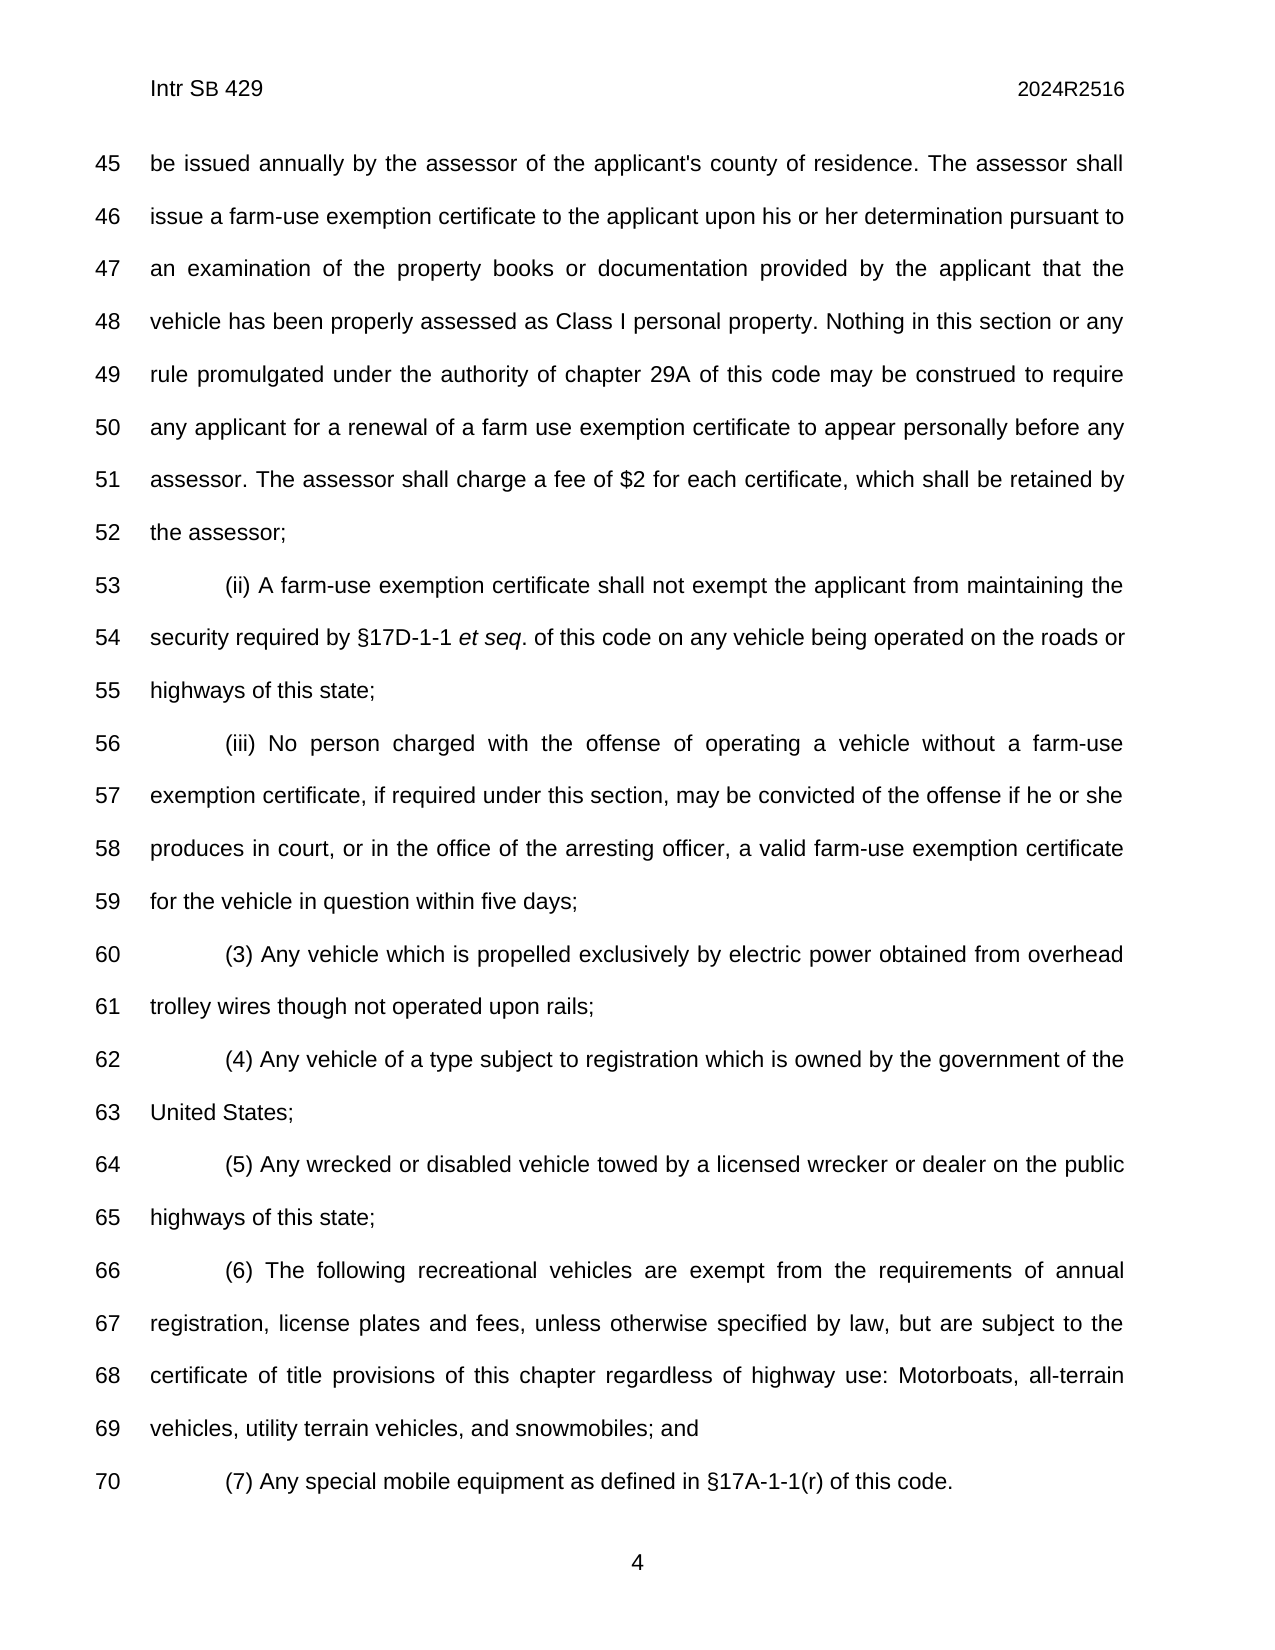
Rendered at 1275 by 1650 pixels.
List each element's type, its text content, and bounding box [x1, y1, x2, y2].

text (iii) No person charged with the offense of operating a vehicle without a farm-use exemption certificate, if required under this section, may be convicted of the offense if he or she produces in court, or in the office of the arresting officer, a valid farm-use exemption certificate for the vehicle in question within five days; [150, 730, 1125, 914]
text (4) Any vehicle of a type subject to registration which is owned by the government of the United States; [150, 1046, 1125, 1125]
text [150, 150, 1125, 545]
text (3) Any vehicle which is propelled exclusively by electric power obtained from overhead trolley wires though not operated upon rails; [150, 941, 1125, 1020]
text (ii) A farm-use exemption certificate shall not exempt the applicant from maintaining the security required by §17D-1-1 et seq. of this code on any vehicle being operated on the roads or highways of this state; [150, 572, 1125, 703]
text (7) Any special mobile equipment as defined in §17A-1-1(r) of this code. [150, 1468, 1125, 1494]
text (6) The following recreational vehicles are exempt from the requirements of annual registration, license plates and fees, unless otherwise specified by law, but are subject to the certificate of title provisions of this chapter regardless of highway use: Motorboats, all-terrain vehicles, utility terrain vehicles, and snowmobiles; and [150, 1257, 1125, 1441]
text (5) Any wrecked or disabled vehicle towed by a licensed wrecker or dealer on the public highways of this state; [150, 1151, 1125, 1231]
